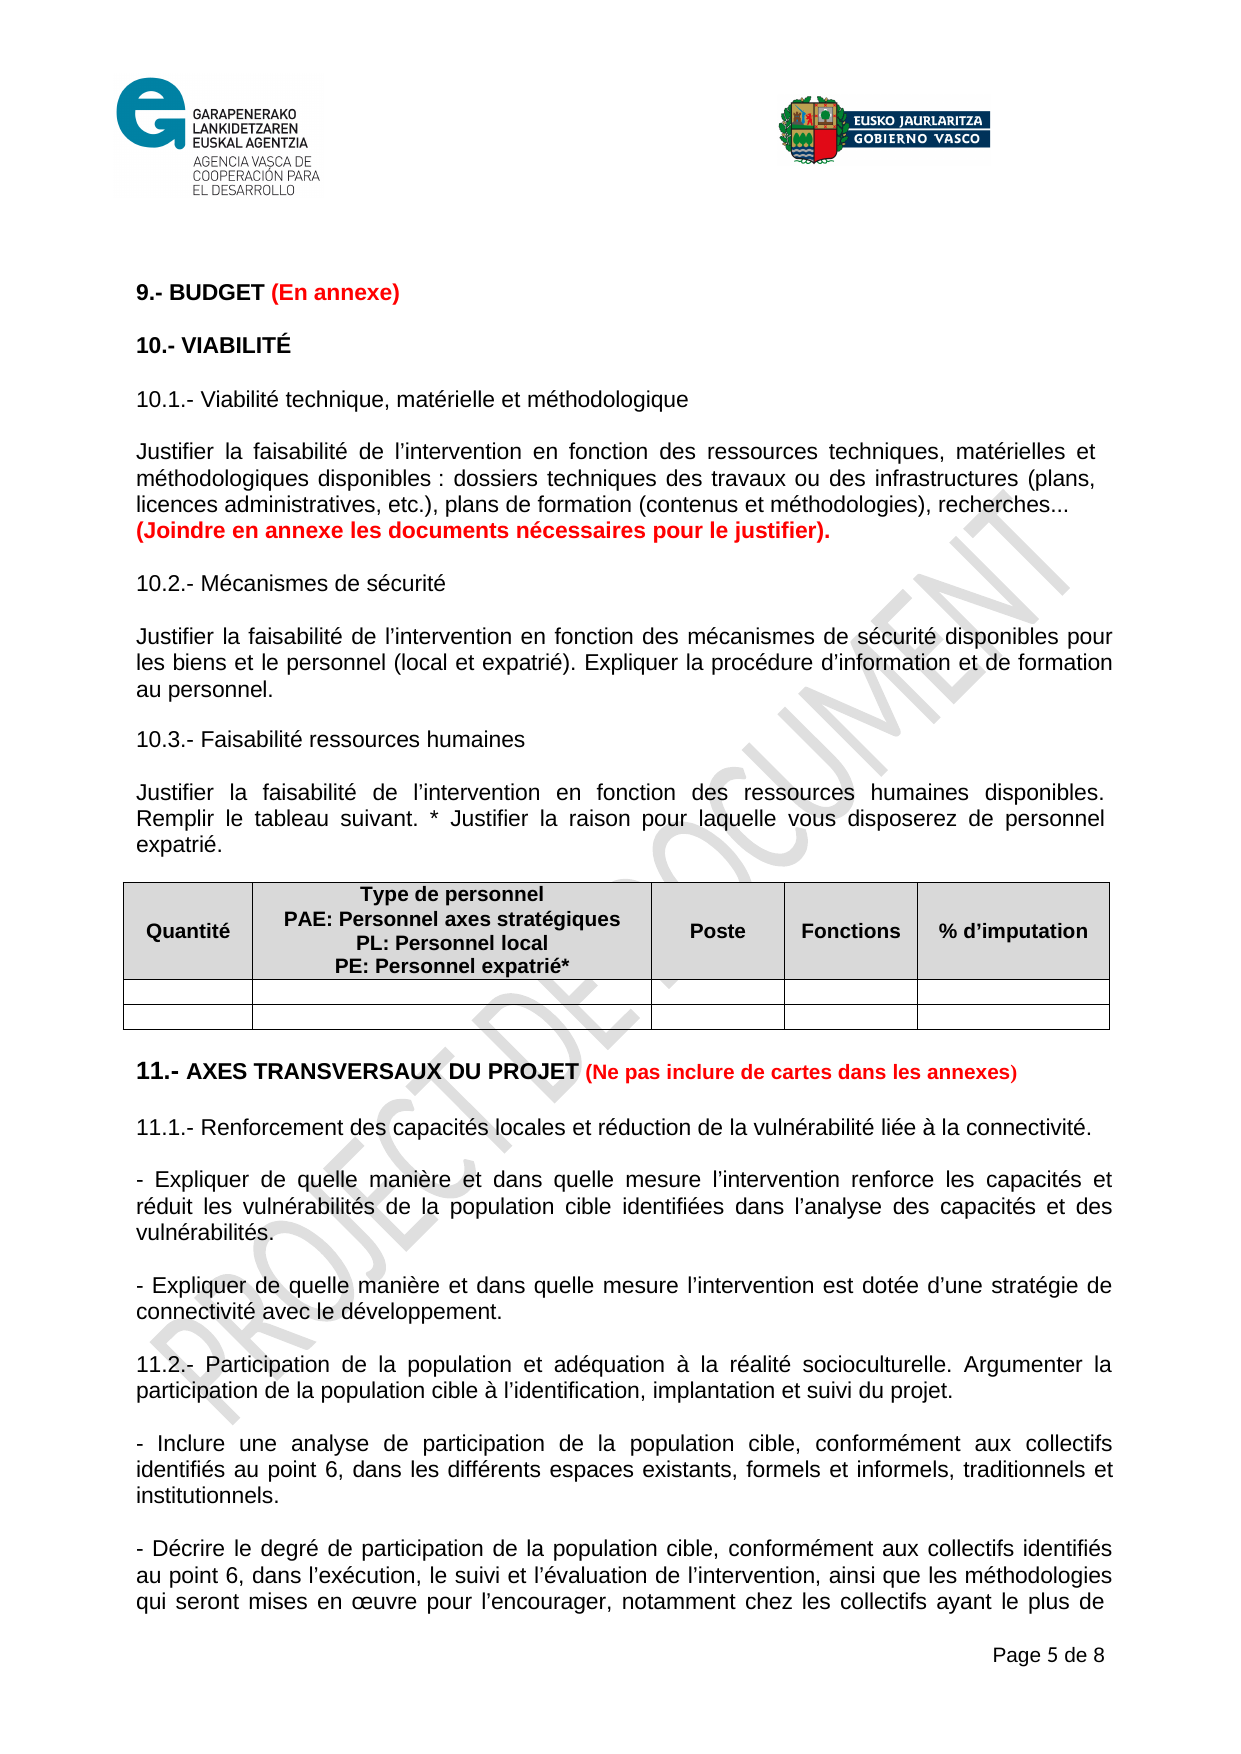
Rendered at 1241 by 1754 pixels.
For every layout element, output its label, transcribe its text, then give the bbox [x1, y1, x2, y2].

list Expliquer de quelle manière et dans quelle mesure l’intervention renforce les capacités et réduit les vulnérabilités de la population cible identifiées dans l’analyse des capacités et des vulnérabilités. [136, 1166, 1113, 1245]
text 11.2.- Participation de la population et adéquation à la réalité socioculturelle. Argumenter la participation de la population cible à l’identification, implantation et suivi du projet. [136, 1351, 1113, 1403]
picture [777, 94, 991, 166]
table_cell [918, 1005, 1109, 1029]
table_header Type de personnel PAE: Personnel axes stratégiques PL: Personnel local PE: Personnel expatrié* [253, 883, 651, 979]
text 10.2.- Mécanismes de sécurité [136, 570, 1123, 597]
list Inclure une analyse de participation de la population cible, conformément aux collectifs identifiés au point 6, dans les différents espaces existants, formels et informels, traditionnels et institutionnels. [136, 1430, 1113, 1509]
text 11.1.- Renforcement des capacités locales et réduction de la vulnérabilité liée à la connectivité. [136, 1113, 1123, 1140]
table_cell [652, 1005, 784, 1029]
table_cell [253, 1005, 651, 1029]
table_header % d’imputation [918, 883, 1109, 979]
subtitle 9.- BUDGET (En annexe) 10.- VIABILITÉ [136, 279, 436, 358]
table_cell [124, 980, 252, 1004]
table_header Fonctions [785, 883, 917, 979]
text Justifier la faisabilité de l’intervention en fonction des ressources humaines disponibles. Remplir le tableau suivant. * Justifier la raison pour laquelle vous disposerez de personnel expatrié. [136, 779, 1105, 858]
text Justifier la faisabilité de l’intervention en fonction des ressources techniques, matérielles et méthodologiques disponibles : dossiers techniques des travaux ou des infrastructures (plans, licences administratives, etc.), plans de formation (contenus et méthodologies), recherches... (Joindre en annexe les documents nécessaires pour le justifier). [136, 438, 1123, 544]
text 11.- AXES TRANSVERSAUX DU PROJET (Ne pas inclure de cartes dans les annexes) [136, 1056, 1123, 1084]
table_cell [785, 1005, 917, 1029]
picture [112, 73, 324, 198]
table_header Quantité [124, 883, 252, 979]
table_cell [785, 980, 917, 1004]
table_cell [652, 980, 784, 1004]
table_cell [124, 1005, 252, 1029]
table_header Poste [652, 883, 784, 979]
list Décrire le degré de participation de la population cible, conformément aux collectifs identifiés au point 6, dans l’exécution, le suivi et l’évaluation de l’intervention, ainsi que les méthodologies qui seront mises en œuvre pour l’encourager, notamment chez les collectifs ayant le plus de [136, 1535, 1113, 1614]
table_cell [253, 980, 651, 1004]
text 10.1.- Viabilité technique, matérielle et méthodologique [136, 386, 1123, 412]
text Justifier la faisabilité de l’intervention en fonction des mécanismes de sécurité disponibles pour les biens et le personnel (local et expatrié). Expliquer la procédure d’information et de formation au personnel. [136, 623, 1113, 702]
text 10.3.- Faisabilité ressources humaines [136, 726, 1123, 752]
list Expliquer de quelle manière et dans quelle mesure l’intervention est dotée d’une stratégie de connectivité avec le développement. [136, 1272, 1113, 1324]
table_cell [918, 980, 1109, 1004]
